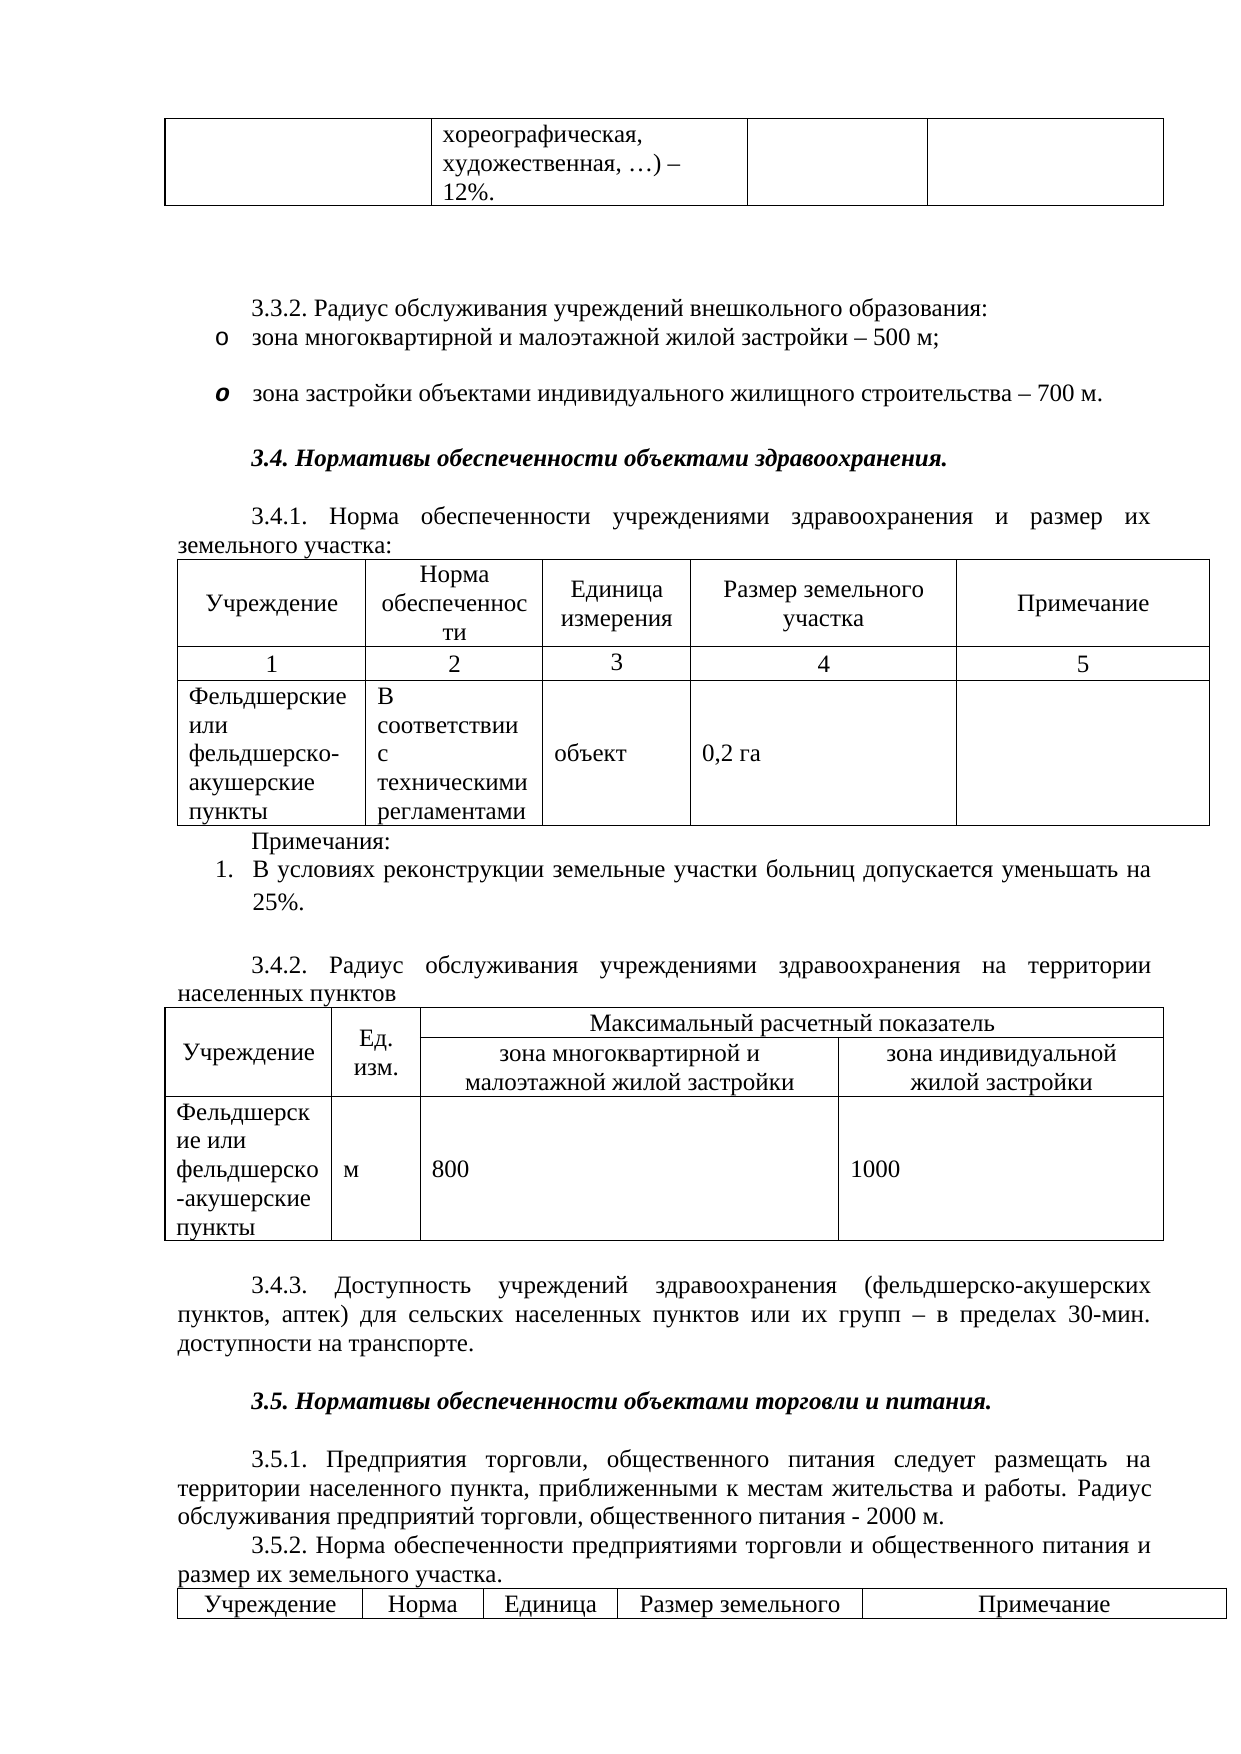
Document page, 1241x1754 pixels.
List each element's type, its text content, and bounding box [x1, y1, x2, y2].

table_cell Фельдшерские или фельдшерско-акушерские пункты [166, 1097, 331, 1240]
table_cell В соответствии с техническими регламентами [366, 681, 542, 825]
table_header Учреждение [178, 560, 365, 646]
table_header Норма обеспеченности [366, 560, 542, 646]
table_cell 1000 [839, 1097, 1163, 1240]
table_cell зона многоквартирной и малоэтажной жилой застройки [421, 1038, 838, 1096]
table_cell объект [543, 681, 690, 825]
list зона многоквартирной и малоэтажной жилой застройки – 500 м; [214, 322, 1152, 353]
text 3.4. Нормативы обеспеченности объектами здравоохранения. [177, 443, 1152, 472]
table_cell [928, 119, 1163, 205]
table_cell 800 [421, 1097, 838, 1240]
text Примечания: [177, 826, 1152, 854]
text 3.5.2. Норма обеспеченности предприятиями торговли и общественного питания и размер их земельного участка. [177, 1530, 1152, 1588]
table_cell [166, 119, 431, 205]
table_cell 3 [543, 647, 690, 680]
table_header Ед. изм. [332, 1008, 420, 1096]
table_cell м [332, 1097, 420, 1240]
table_cell [957, 681, 1209, 825]
table_cell 4 [691, 647, 956, 680]
text 3.5. Нормативы обеспеченности объектами торговли и питания. [177, 1386, 1152, 1415]
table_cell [748, 119, 927, 205]
table_header Единица измерения [543, 560, 690, 646]
table_cell 2 [366, 647, 542, 680]
table_cell 1 [178, 647, 365, 680]
text 3.5.1. Предприятия торговли, общественного питания следует размещать на территории населенного пункта, приближенными к местам жительства и работы. Радиус обслуживания предприятий торговли, общественного питания - 2000 м. [177, 1444, 1152, 1530]
text 3.4.1. Норма обеспеченности учреждениями здравоохранения и размер их земельного участка: [177, 501, 1152, 558]
table_header Размер земельного участка [691, 560, 956, 646]
table_header Учреждение [178, 1589, 362, 1617]
table_header Примечание [863, 1589, 1226, 1617]
list зона застройки объектами индивидуального жилищного строительства – 700 м. [215, 378, 1152, 409]
table_cell 0,2 га [691, 681, 956, 825]
text 3.4.3. Доступность учреждений здравоохранения (фельдшерско-акушерских пунктов, аптек) для сельских населенных пунктов или их групп – в пределах 30-мин. доступности на транспорте. [177, 1271, 1152, 1357]
table_cell Фельдшерские или фельдшерско-акушерские пункты [178, 681, 365, 825]
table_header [363, 1589, 483, 1617]
table_header Примечание [957, 560, 1209, 646]
list В условиях реконструкции земельные участки больниц допускается уменьшать на 25%. [215, 854, 1152, 916]
text 3.4.2. Радиус обслуживания учреждениями здравоохранения на территории населенных пунктов [177, 950, 1152, 1007]
table_cell зона индивидуальной жилой застройки [839, 1038, 1163, 1096]
table_cell 5 [957, 647, 1209, 680]
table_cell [432, 119, 747, 205]
table_header Максимальный расчетный показатель [421, 1008, 1163, 1037]
table_header Учреждение [166, 1008, 331, 1096]
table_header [618, 1589, 862, 1617]
table_header Единица измерения [484, 1589, 617, 1617]
text 3.3.2. Радиус обслуживания учреждений внешкольного образования: [177, 293, 1152, 322]
